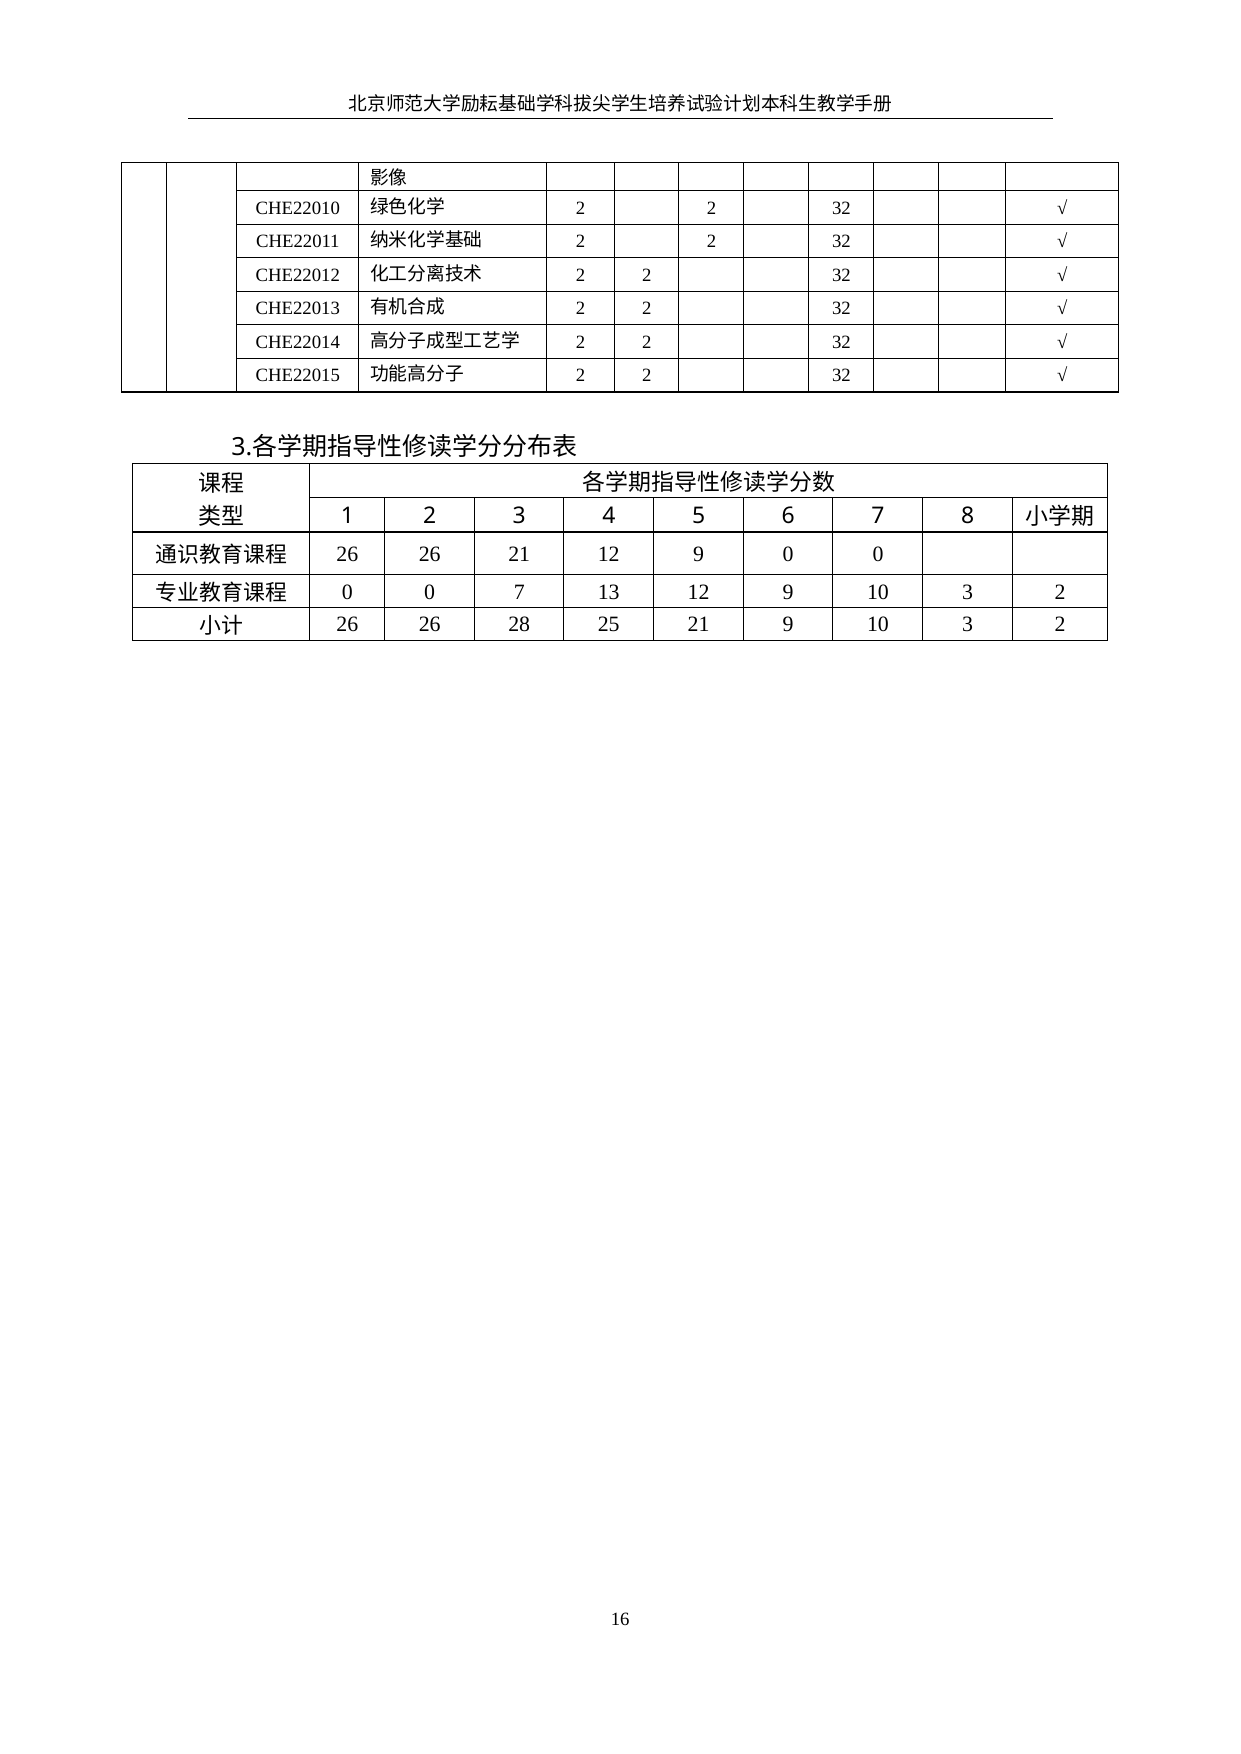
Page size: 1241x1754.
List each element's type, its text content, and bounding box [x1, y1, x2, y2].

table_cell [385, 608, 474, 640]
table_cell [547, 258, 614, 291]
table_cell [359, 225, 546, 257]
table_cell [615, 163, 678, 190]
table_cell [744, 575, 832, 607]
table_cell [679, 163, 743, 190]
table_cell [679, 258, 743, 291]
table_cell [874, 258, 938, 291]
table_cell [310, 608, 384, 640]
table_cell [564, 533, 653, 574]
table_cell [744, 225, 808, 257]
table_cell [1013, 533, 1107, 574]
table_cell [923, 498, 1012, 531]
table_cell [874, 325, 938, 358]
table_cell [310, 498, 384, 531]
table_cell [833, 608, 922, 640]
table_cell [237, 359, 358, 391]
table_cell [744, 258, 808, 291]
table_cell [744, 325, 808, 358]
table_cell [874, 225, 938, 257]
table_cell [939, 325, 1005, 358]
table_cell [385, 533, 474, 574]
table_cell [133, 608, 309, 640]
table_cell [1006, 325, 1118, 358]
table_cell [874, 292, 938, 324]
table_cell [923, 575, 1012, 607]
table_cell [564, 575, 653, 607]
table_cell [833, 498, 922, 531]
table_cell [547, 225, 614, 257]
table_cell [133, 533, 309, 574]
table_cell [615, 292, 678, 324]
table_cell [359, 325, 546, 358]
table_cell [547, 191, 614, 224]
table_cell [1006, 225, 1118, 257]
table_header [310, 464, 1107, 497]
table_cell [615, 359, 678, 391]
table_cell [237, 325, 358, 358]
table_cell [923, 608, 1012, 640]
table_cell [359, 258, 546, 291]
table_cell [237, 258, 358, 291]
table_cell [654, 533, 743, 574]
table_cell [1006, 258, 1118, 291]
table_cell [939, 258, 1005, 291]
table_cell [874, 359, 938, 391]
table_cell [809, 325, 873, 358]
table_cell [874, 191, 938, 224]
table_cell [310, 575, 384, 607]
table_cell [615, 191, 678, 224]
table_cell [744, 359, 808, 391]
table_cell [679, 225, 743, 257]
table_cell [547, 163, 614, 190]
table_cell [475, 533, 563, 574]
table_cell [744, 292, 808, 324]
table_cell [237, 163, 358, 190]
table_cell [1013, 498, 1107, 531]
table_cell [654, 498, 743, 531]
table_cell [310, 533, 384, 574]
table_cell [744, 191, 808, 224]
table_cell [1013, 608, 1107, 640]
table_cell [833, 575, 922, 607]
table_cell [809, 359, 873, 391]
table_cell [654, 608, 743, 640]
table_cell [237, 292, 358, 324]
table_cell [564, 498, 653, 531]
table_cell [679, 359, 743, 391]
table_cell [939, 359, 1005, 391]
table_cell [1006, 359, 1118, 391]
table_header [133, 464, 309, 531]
text 3.各学期指导性修读学分分布表 [187, 427, 1053, 463]
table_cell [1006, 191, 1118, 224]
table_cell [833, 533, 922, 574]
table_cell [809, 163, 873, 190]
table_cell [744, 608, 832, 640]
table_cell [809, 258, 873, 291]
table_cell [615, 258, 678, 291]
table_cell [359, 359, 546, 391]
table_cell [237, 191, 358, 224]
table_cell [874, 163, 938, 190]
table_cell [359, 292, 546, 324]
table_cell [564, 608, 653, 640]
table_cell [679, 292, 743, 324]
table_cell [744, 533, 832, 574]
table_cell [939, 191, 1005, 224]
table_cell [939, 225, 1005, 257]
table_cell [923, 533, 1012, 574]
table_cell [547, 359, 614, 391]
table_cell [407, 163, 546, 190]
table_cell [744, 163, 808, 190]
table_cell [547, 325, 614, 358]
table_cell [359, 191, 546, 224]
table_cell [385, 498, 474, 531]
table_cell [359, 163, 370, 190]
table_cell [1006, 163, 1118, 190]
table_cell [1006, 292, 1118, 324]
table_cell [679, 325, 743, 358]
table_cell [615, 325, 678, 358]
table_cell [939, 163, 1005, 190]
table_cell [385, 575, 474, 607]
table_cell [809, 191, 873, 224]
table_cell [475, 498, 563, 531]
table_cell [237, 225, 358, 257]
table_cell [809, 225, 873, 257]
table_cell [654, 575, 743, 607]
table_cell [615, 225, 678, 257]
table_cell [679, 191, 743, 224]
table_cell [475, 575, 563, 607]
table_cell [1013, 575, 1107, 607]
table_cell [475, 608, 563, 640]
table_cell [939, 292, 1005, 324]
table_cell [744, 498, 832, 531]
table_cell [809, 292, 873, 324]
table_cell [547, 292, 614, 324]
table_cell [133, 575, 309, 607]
